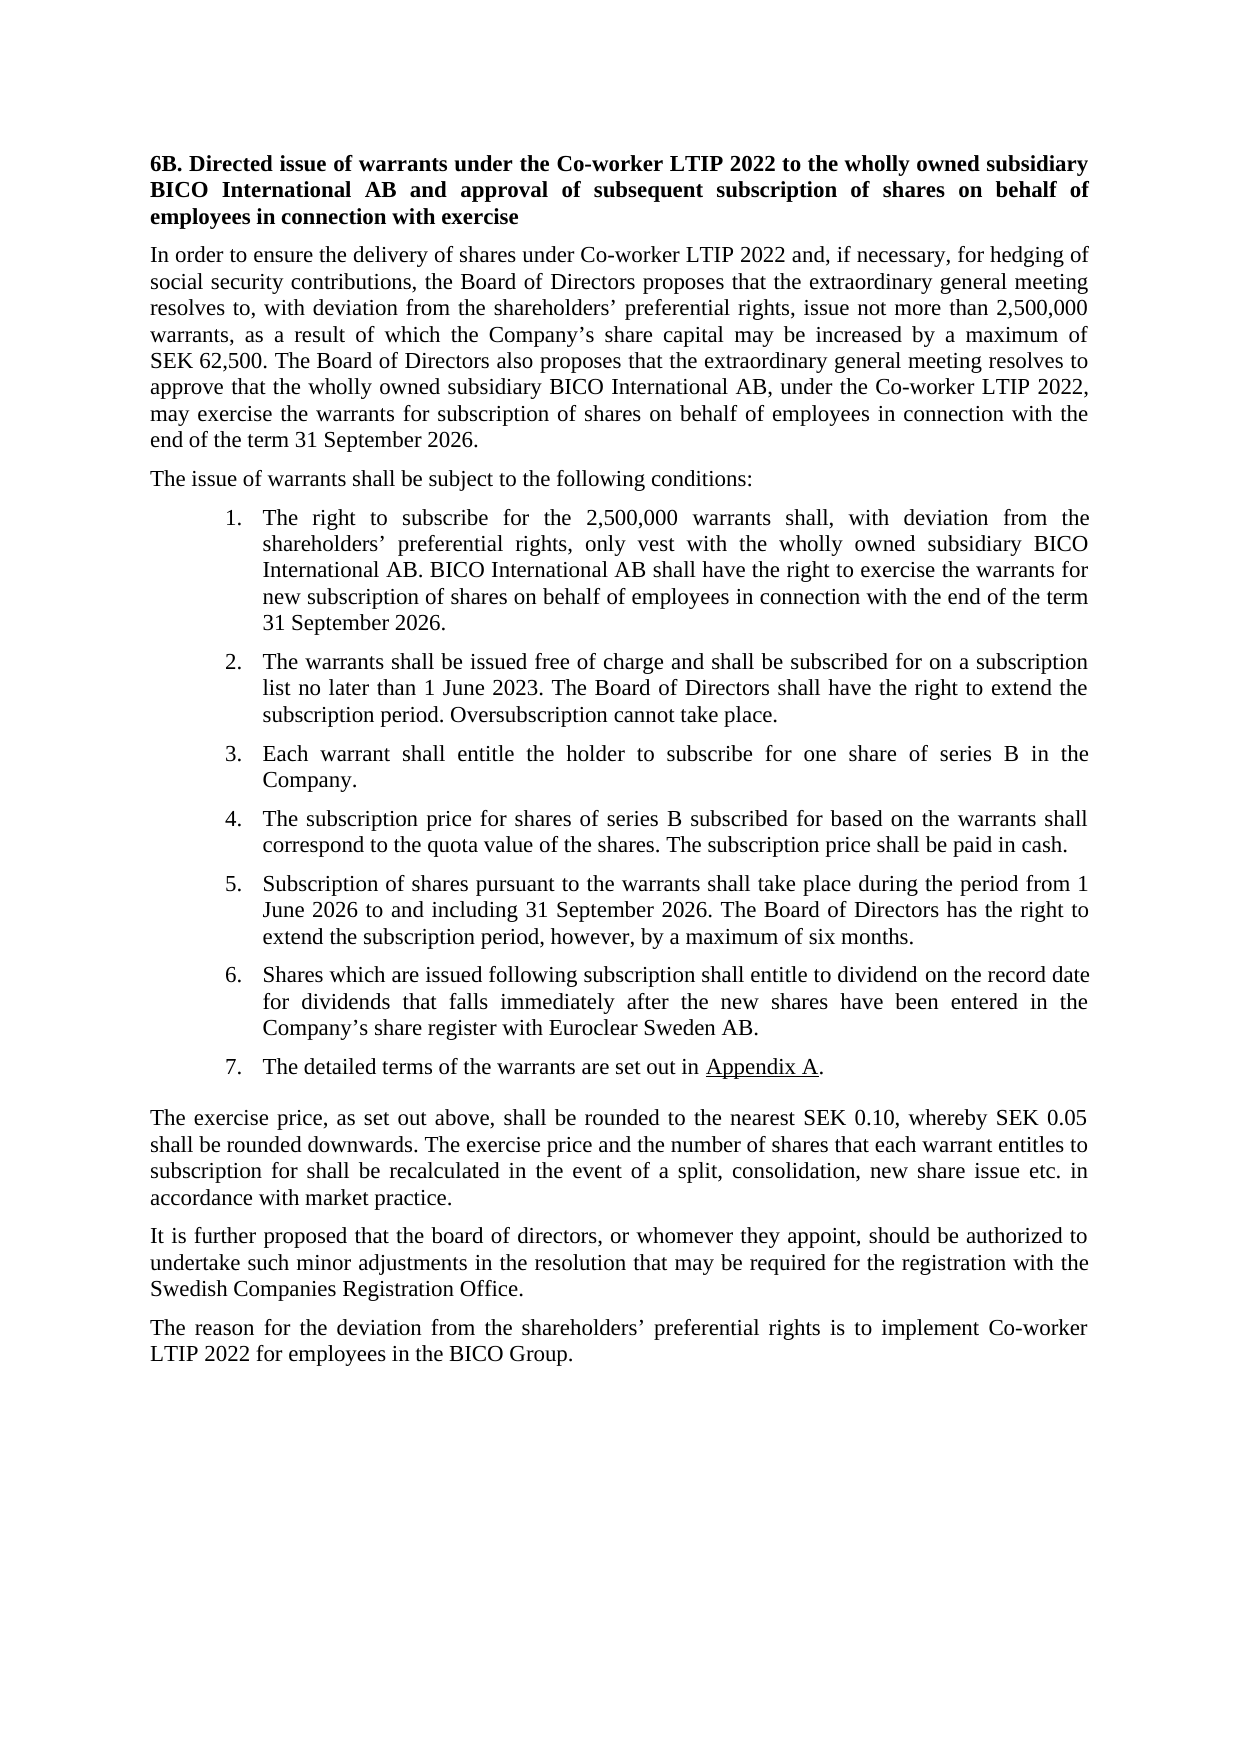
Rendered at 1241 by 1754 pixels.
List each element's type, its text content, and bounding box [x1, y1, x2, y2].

list Subscription of shares pursuant to the warrants shall take place during the period from 1 June 2026 to and including 31 September 2026. The Board of Directors has the right to extend the subscription period, however, by a maximum of six months. [225, 870, 1090, 949]
text It is further proposed that the board of directors, or whomever they appoint, should be authorized to undertake such minor adjustments in the resolution that may be required for the registration with the Swedish Companies Registration Office. [150, 1222, 1090, 1301]
list Each warrant shall entitle the holder to subscribe for one share of series B in the Company. [225, 739, 1090, 792]
text 6B. Directed issue of warrants under the Co-worker LTIP 2022 to the wholly owned subsidiary BICO International AB and approval of subsequent subscription of shares on behalf of employees in connection with exercise [150, 150, 1090, 229]
list The subscription price for shares of series B subscribed for based on the warrants shall correspond to the quota value of the shares. The subscription price shall be paid in cash. [225, 805, 1090, 857]
text In order to ensure the delivery of shares under Co-worker LTIP 2022 and, if necessary, for hedging of social security contributions, the Board of Directors proposes that the extraordinary general meeting resolves to, with deviation from the shareholders’ preferential rights, issue not more than 2,500,000 warrants, as a result of which the Company’s share capital may be increased by a maximum of SEK 62,500. The Board of Directors also proposes that the extraordinary general meeting resolves to approve that the wholly owned subsidiary BICO International AB, under the Co-worker LTIP 2022, may exercise the warrants for subscription of shares on behalf of employees in connection with the end of the term 31 September 2026. [150, 242, 1090, 452]
list The detailed terms of the warrants are set out in Appendix A. [225, 1053, 1090, 1079]
list Shares which are issued following subscription shall entitle to dividend on the record date for dividends that falls immediately after the new shares have been entered in the Company’s share register with Euroclear Sweden AB. [225, 962, 1090, 1041]
list The right to subscribe for the 2,500,000 warrants shall, with deviation from the shareholders’ preferential rights, only vest with the wholly owned subsidiary BICO International AB. BICO International AB shall have the right to exercise the warrants for new subscription of shares on behalf of employees in connection with the end of the term 31 September 2026. [225, 504, 1090, 636]
text The exercise price, as set out above, shall be rounded to the nearest SEK 0.10, whereby SEK 0.05 shall be rounded downwards. The exercise price and the number of shares that each warrant entitles to subscription for shall be recalculated in the event of a split, consolidation, new share issue etc. in accordance with market practice. [150, 1104, 1090, 1210]
text The reason for the deviation from the shareholders’ preferential rights is to implement Co-worker LTIP 2022 for employees in the BICO Group. [150, 1314, 1090, 1367]
text The issue of warrants shall be subject to the following conditions: [150, 465, 1090, 491]
list The warrants shall be issued free of charge and shall be subscribed for on a subscription list no later than 1 June 2023. The Board of Directors shall have the right to extend the subscription period. Oversubscription cannot take place. [225, 648, 1090, 727]
